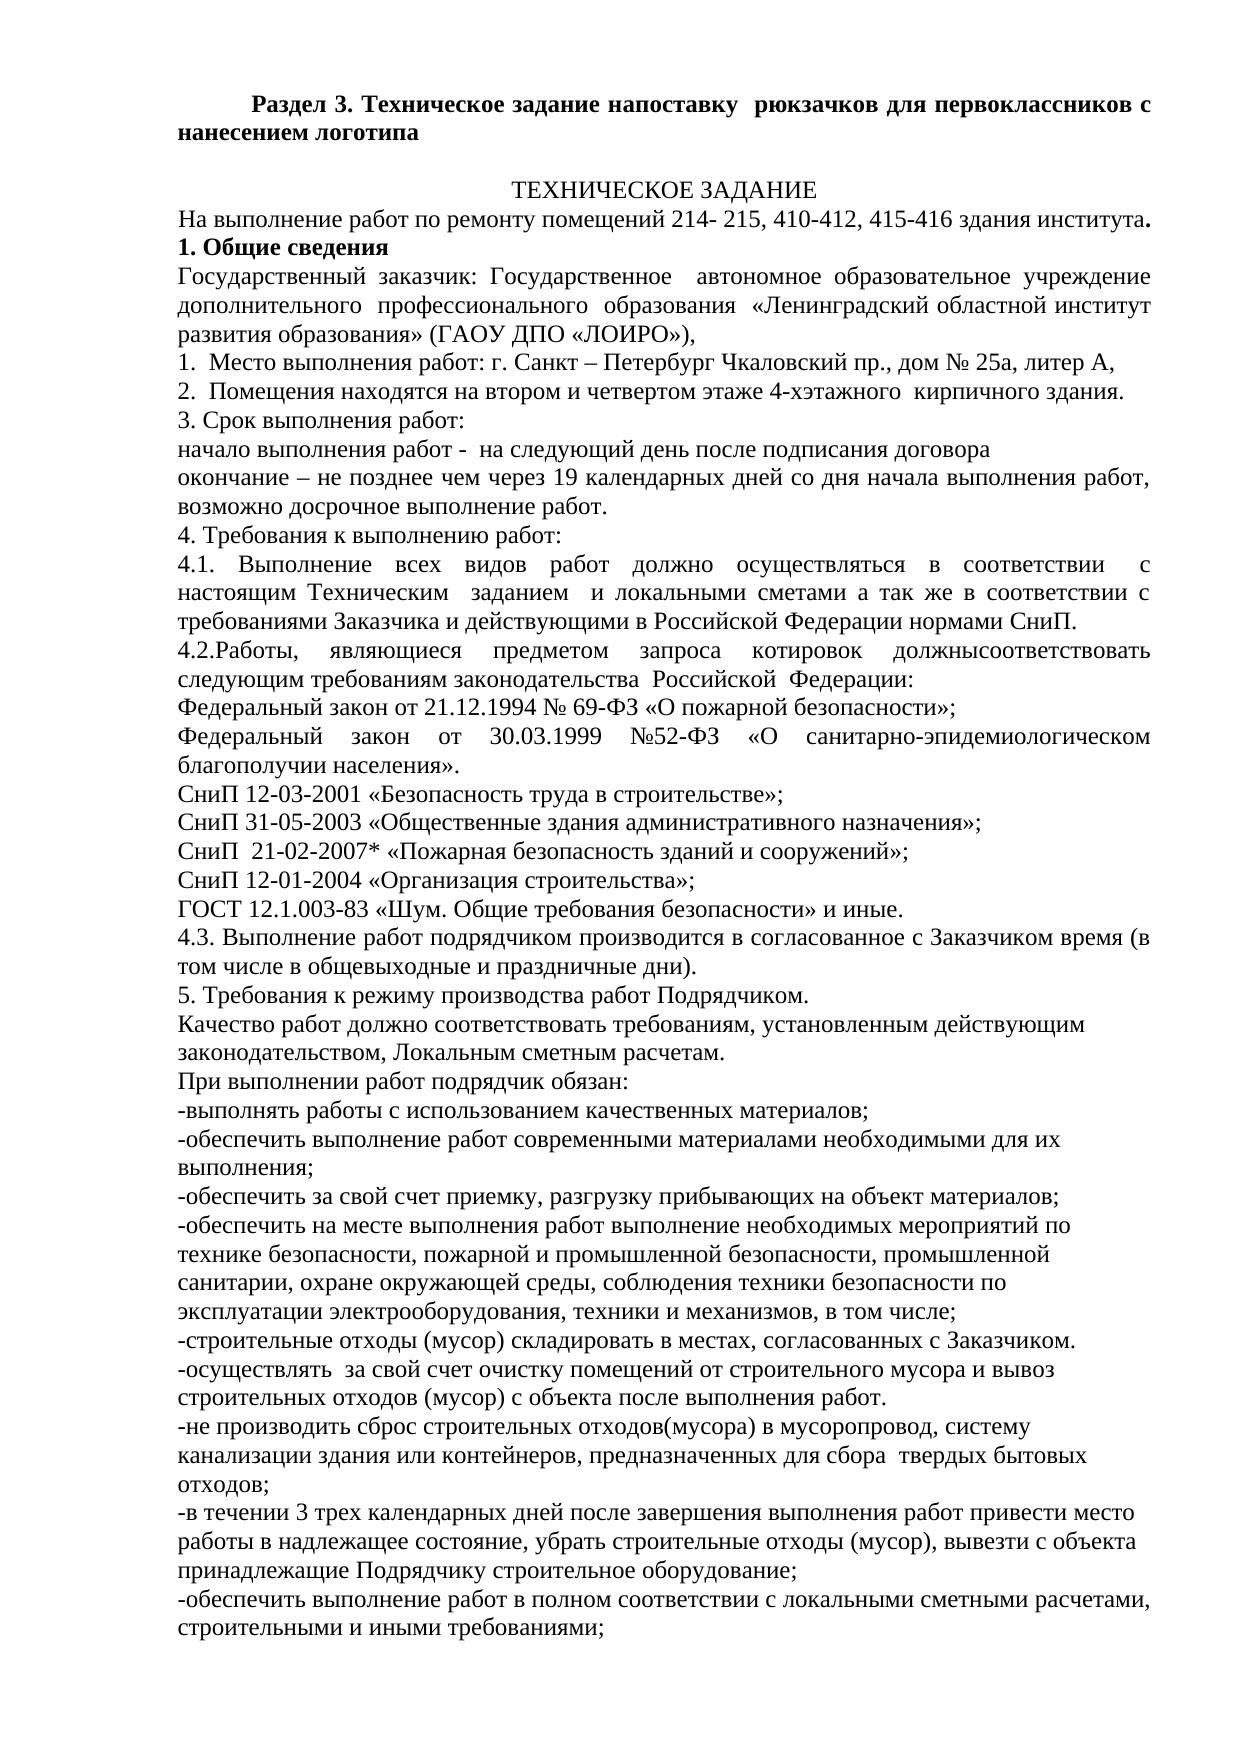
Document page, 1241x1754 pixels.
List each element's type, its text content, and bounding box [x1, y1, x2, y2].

text СниП 12-01-2004 «Организация строительства»; [177, 865, 1152, 894]
text начало выполнения работ - на следующий день после подписания договора [177, 434, 1152, 462]
text Раздел 3. Техническое задание напоставку рюкзачков для первоклассников с нанесением логотипа [177, 89, 1152, 146]
text 2. Помещения находятся на втором и четвертом этаже 4-хэтажного кирпичного здания. [177, 376, 1152, 405]
text 4.3. Выполнение работ подрядчиком производится в согласованное с Заказчиком время (в том числе в общевыходные и праздничные дни). [177, 922, 1152, 980]
text окончание – не позднее чем через 19 календарных дней со дня начала выполнения работ, возможно досрочное выполнение работ. [177, 462, 1152, 520]
text -осуществлять за свой счет очистку помещений от строительного мусора и вывоз строительных отходов (мусор) с объекта после выполнения работ. [177, 1354, 1152, 1411]
text Федеральный закон от 30.03.1999 №52-ФЗ «О санитарно-эпидемиологическом благополучии населения». [177, 721, 1152, 779]
text Государственный заказчик: Государственное автономное образовательное учреждение дополнительного профессионального образования «Ленинградский областной институт развития образования» (ГАОУ ДПО «ЛОИРО»), [177, 261, 1152, 347]
text 1. Общие сведения [177, 232, 1152, 261]
text На выполнение работ по ремонту помещений 214- 215, 410-412, 415-416 здания института. [177, 204, 1152, 232]
text -обеспечить выполнение работ в полном соответствии с локальными сметными расчетами, строительными и иными требованиями; [177, 1584, 1152, 1641]
text -в течении 3 трех календарных дней после завершения выполнения работ привести место работы в надлежащее состояние, убрать строительные отходы (мусор), вывезти с объекта принадлежащие Подрядчику строительное оборудование; [177, 1497, 1152, 1584]
text -выполнять работы с использованием качественных материалов; [177, 1095, 1152, 1124]
text Качество работ должно соответствовать требованиям, установленным действующим законодательством, Локальным сметным расчетам. При выполнении работ подрядчик обязан: [177, 1009, 1152, 1095]
text -строительные отходы (мусор) складировать в местах, согласованных с Заказчиком. [177, 1325, 1152, 1354]
text -не производить сброс строительных отходов(мусора) в мусоропровод, систему канализации здания или контейнеров, предназначенных для сбора твердых бытовых отходов; [177, 1411, 1152, 1497]
text СниП 21-02-2007* «Пожарная безопасность зданий и сооружений»; [177, 836, 1152, 865]
text ГОСТ 12.1.003-83 «Шум. Общие требования безопасности» и иные. [177, 894, 1152, 922]
text -обеспечить за свой счет приемку, разгрузку прибывающих на объект материалов; [177, 1181, 1152, 1210]
text -обеспечить выполнение работ современными материалами необходимыми для их выполнения; [177, 1124, 1152, 1181]
text 5. Требования к режиму производства работ Подрядчиком. [177, 980, 1152, 1009]
text СниП 31-05-2003 «Общественные здания административного назначения»; [177, 807, 1152, 836]
text ТЕХНИЧЕСКОЕ ЗАДАНИЕ [177, 175, 1152, 204]
text 4. Требования к выполнению работ: [177, 520, 1152, 549]
text СниП 12-03-2001 «Безопасность труда в строительстве»; [177, 779, 1152, 807]
text 3. Срок выполнения работ: [177, 405, 1152, 434]
text 4.1. Выполнение всех видов работ должно осуществляться в соответствии с настоящим Техническим заданием и локальными сметами а так же в соответствии с требованиями Заказчика и действующими в Российской Федерации нормами СниП. [177, 549, 1152, 635]
text 1. Место выполнения работ: г. Санкт – Петербург Чкаловский пр., дом № 25а, литер А, [177, 347, 1152, 376]
text Федеральный закон от 21.12.1994 № 69-ФЗ «О пожарной безопасности»; [177, 692, 1152, 721]
text 4.2.Работы, являющиеся предметом запроса котировок должнысоответствовать следующим требованиям законодательства Российской Федерации: [177, 635, 1152, 692]
text -обеспечить на месте выполнения работ выполнение необходимых мероприятий по технике безопасности, пожарной и промышленной безопасности, промышленной санитарии, охране окружающей среды, соблюдения техники безопасности по эксплуатации электрооборудования, техники и механизмов, в том числе; [177, 1210, 1152, 1325]
